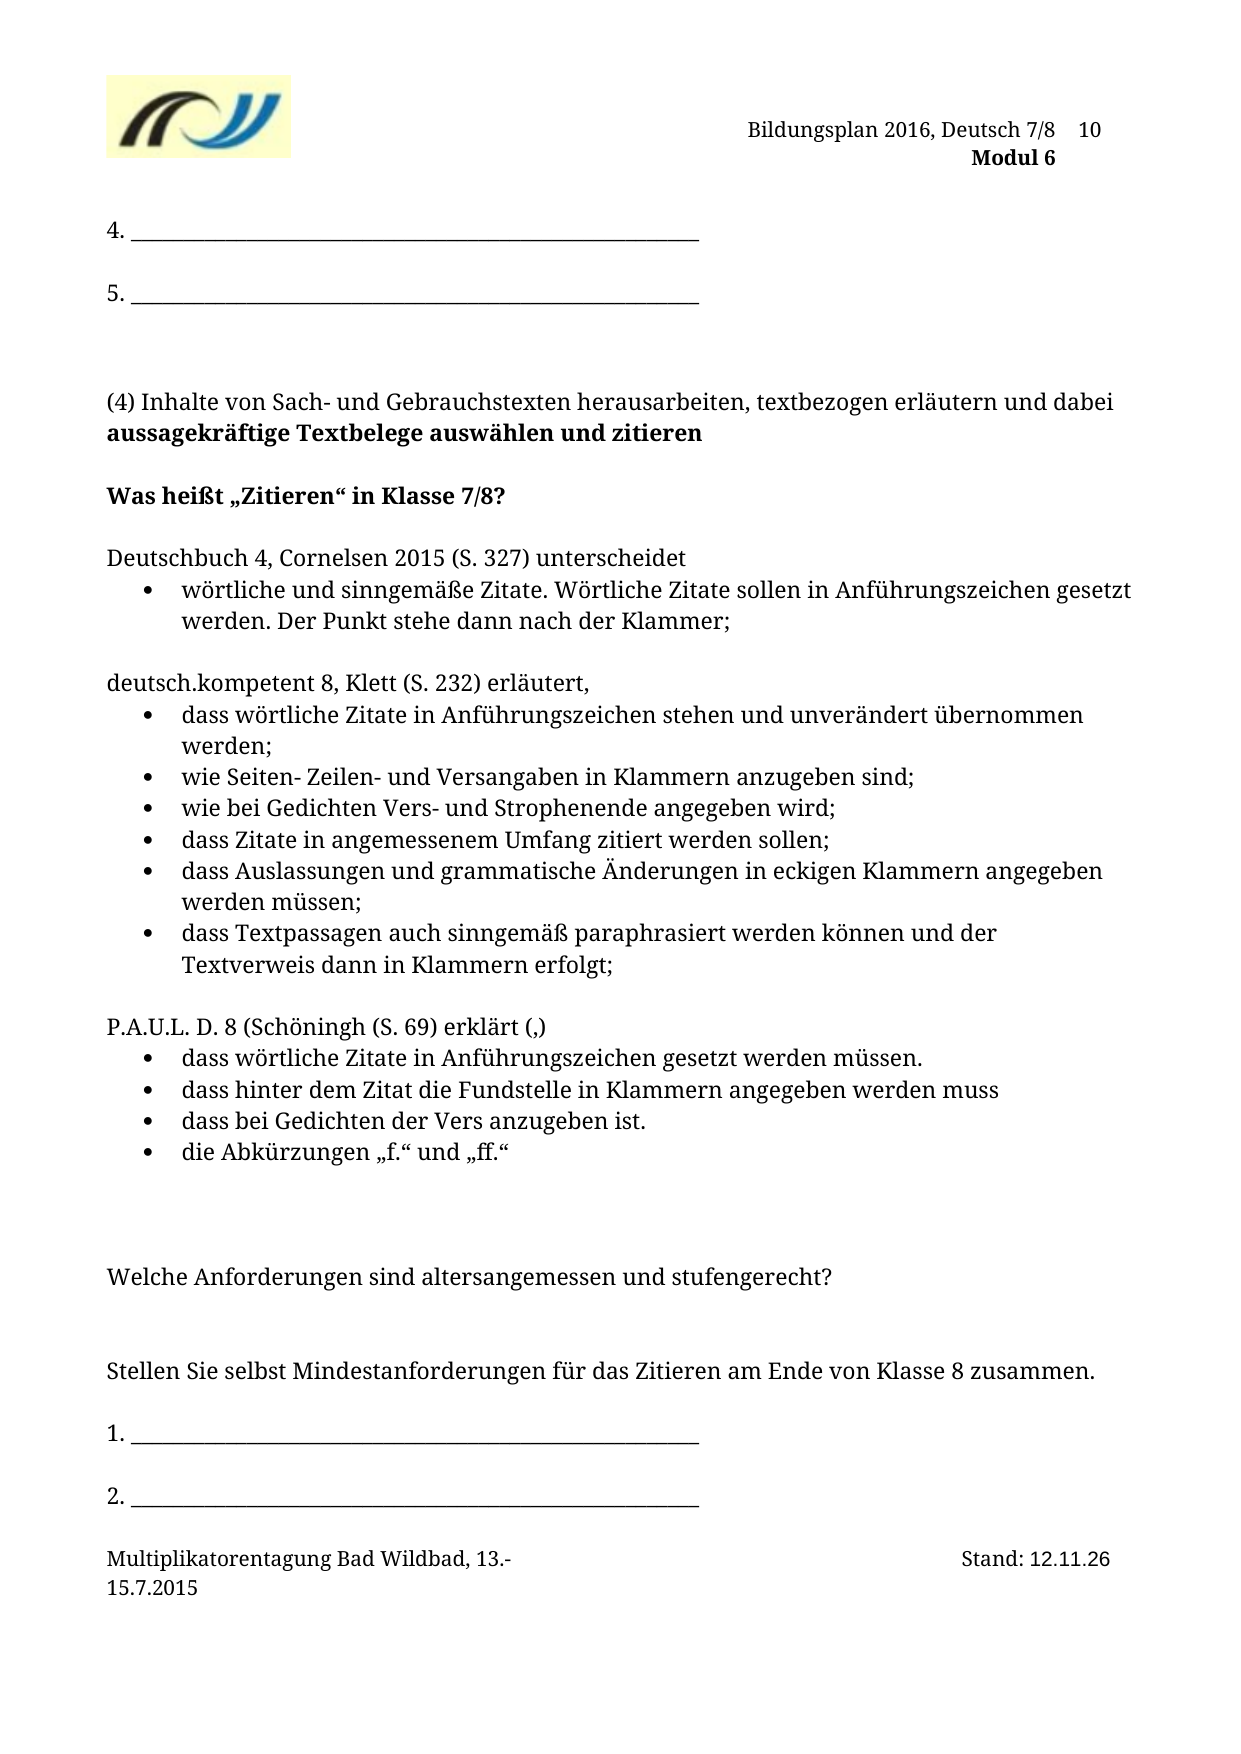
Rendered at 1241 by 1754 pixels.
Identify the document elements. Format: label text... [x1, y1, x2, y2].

list dass wörtliche Zitate in Anführungszeichen stehen und unverändert übernommen werden; [144, 699, 1134, 761]
list dass Zitate in angemessenem Umfang zitiert werden sollen; [144, 824, 1134, 855]
list dass bei Gedichten der Vers anzugeben ist. [144, 1105, 1134, 1136]
text 1. ______________________________________________________ [106, 1417, 1134, 1449]
list wörtliche und sinngemäße Zitate. Wörtliche Zitate sollen in Anführungszeichen gesetzt werden. Der Punkt stehe dann nach der Klammer; [144, 574, 1134, 636]
picture [106, 75, 291, 158]
text deutsch.kompetent 8, Klett (S. 232) erläutert, [106, 667, 1134, 699]
list dass wörtliche Zitate in Anführungszeichen gesetzt werden müssen. [144, 1042, 1134, 1074]
text 4. ______________________________________________________ [106, 214, 1134, 246]
text P.A.U.L. D. 8 (Schöningh (S. 69) erklärt (,) [106, 1011, 1134, 1042]
list wie bei Gedichten Vers- und Strophenende angegeben wird; [144, 792, 1134, 824]
list dass Textpassagen auch sinngemäß paraphrasiert werden können und der Textverweis dann in Klammern erfolgt; [144, 917, 1134, 980]
text Stellen Sie selbst Mindestanforderungen für das Zitieren am Ende von Klasse 8 zusammen. [106, 1355, 1134, 1386]
text Deutschbuch 4, Cornelsen 2015 (S. 327) unterscheidet [106, 542, 1134, 574]
text 5. ______________________________________________________ [106, 277, 1134, 308]
list die Abkürzungen „f.“ und „ff.“ [144, 1136, 1134, 1167]
text (4) Inhalte von Sach- und Gebrauchstexten herausarbeiten, textbezogen erläutern und dabei aussagekräftige Textbelege auswählen und zitieren [106, 386, 1134, 449]
list dass Auslassungen und grammatische Änderungen in eckigen Klammern angegeben werden müssen; [144, 855, 1134, 917]
list wie Seiten- Zeilen- und Versangaben in Klammern anzugeben sind; [144, 761, 1134, 792]
list dass hinter dem Zitat die Fundstelle in Klammern angegeben werden muss [144, 1074, 1134, 1105]
text Welche Anforderungen sind altersangemessen und stufengerecht? [106, 1261, 1134, 1292]
text Was heißt „Zitieren“ in Klasse 7/8? [106, 480, 1134, 511]
text 2. ______________________________________________________ [106, 1480, 1134, 1511]
